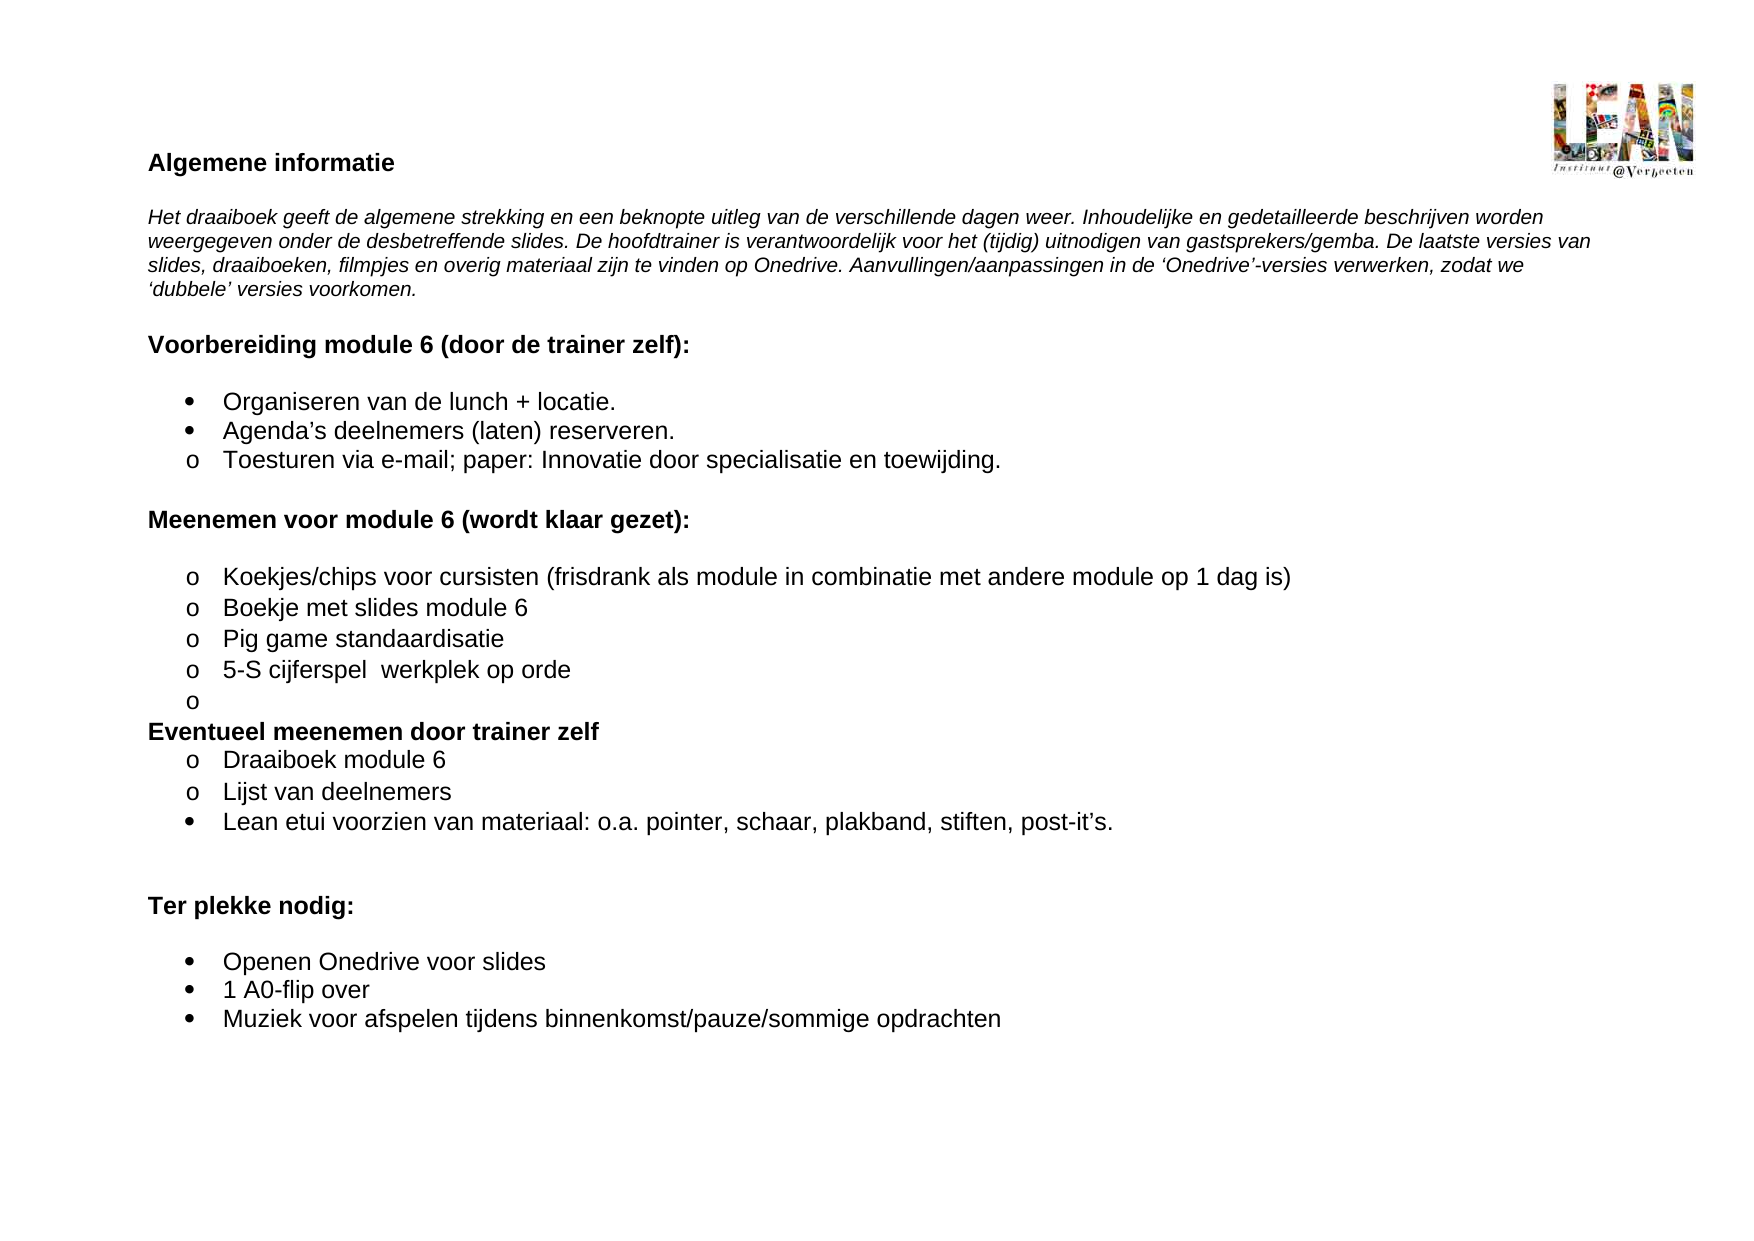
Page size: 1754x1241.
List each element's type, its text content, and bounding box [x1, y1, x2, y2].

list Openen Onedrive voor slides [185, 946, 1606, 975]
text Het draaiboek geeft de algemene strekking en een beknopte uitleg van de verschillende dagen weer. Inhoudelijke en gedetailleerde beschrijven worden weergegeven onder de desbetreffende slides. De hoofdtrainer is verantwoordelijk voor het (tijdig) uitnodigen van gastsprekers/gemba. De laatste versies van slides, draaiboeken, filmpjes en overig materiaal zijn te vinden op Onedrive. Aanvullingen/aanpassingen in de ‘Onedrive’-versies verwerken, zodat we ‘dubbele’ versies voorkomen. [148, 205, 1606, 301]
list Draaiboek module 6 [185, 746, 1606, 776]
list Lijst van deelnemers [185, 776, 1606, 807]
list Lean etui voorzien van materiaal: o.a. pointer, schaar, plakband, stiften, post-it’s. [185, 807, 1606, 836]
list 1 A0-flip over [185, 975, 1606, 1004]
list Muziek voor afspelen tijdens binnenkomst/pauze/sommige opdrachten [185, 1004, 1606, 1033]
list Koekjes/chips voor cursisten (frisdrank als module in combinatie met andere module op 1 dag is) [185, 562, 1606, 593]
list Pig game standaardisatie [185, 624, 1606, 655]
text Voorbereiding module 6 (door de trainer zelf): [148, 330, 1606, 358]
text Algemene informatie [148, 148, 1606, 176]
text Eventueel meenemen door trainer zelf [148, 717, 1606, 746]
list Toesturen via e-mail; paper: Innovatie door specialisatie en toewijding. [185, 445, 1606, 476]
list Boekje met slides module 6 [185, 593, 1606, 624]
list Organiseren van de lunch + locatie. [185, 387, 1606, 416]
text Meenemen voor module 6 (wordt klaar gezet): [148, 504, 1606, 533]
list 5-S cijferspel werkplek op orde [185, 655, 1606, 686]
text Ter plekke nodig: [148, 891, 1606, 920]
list Agenda’s deelnemers (laten) reserveren. [185, 416, 1606, 445]
picture [1551, 81, 1696, 179]
